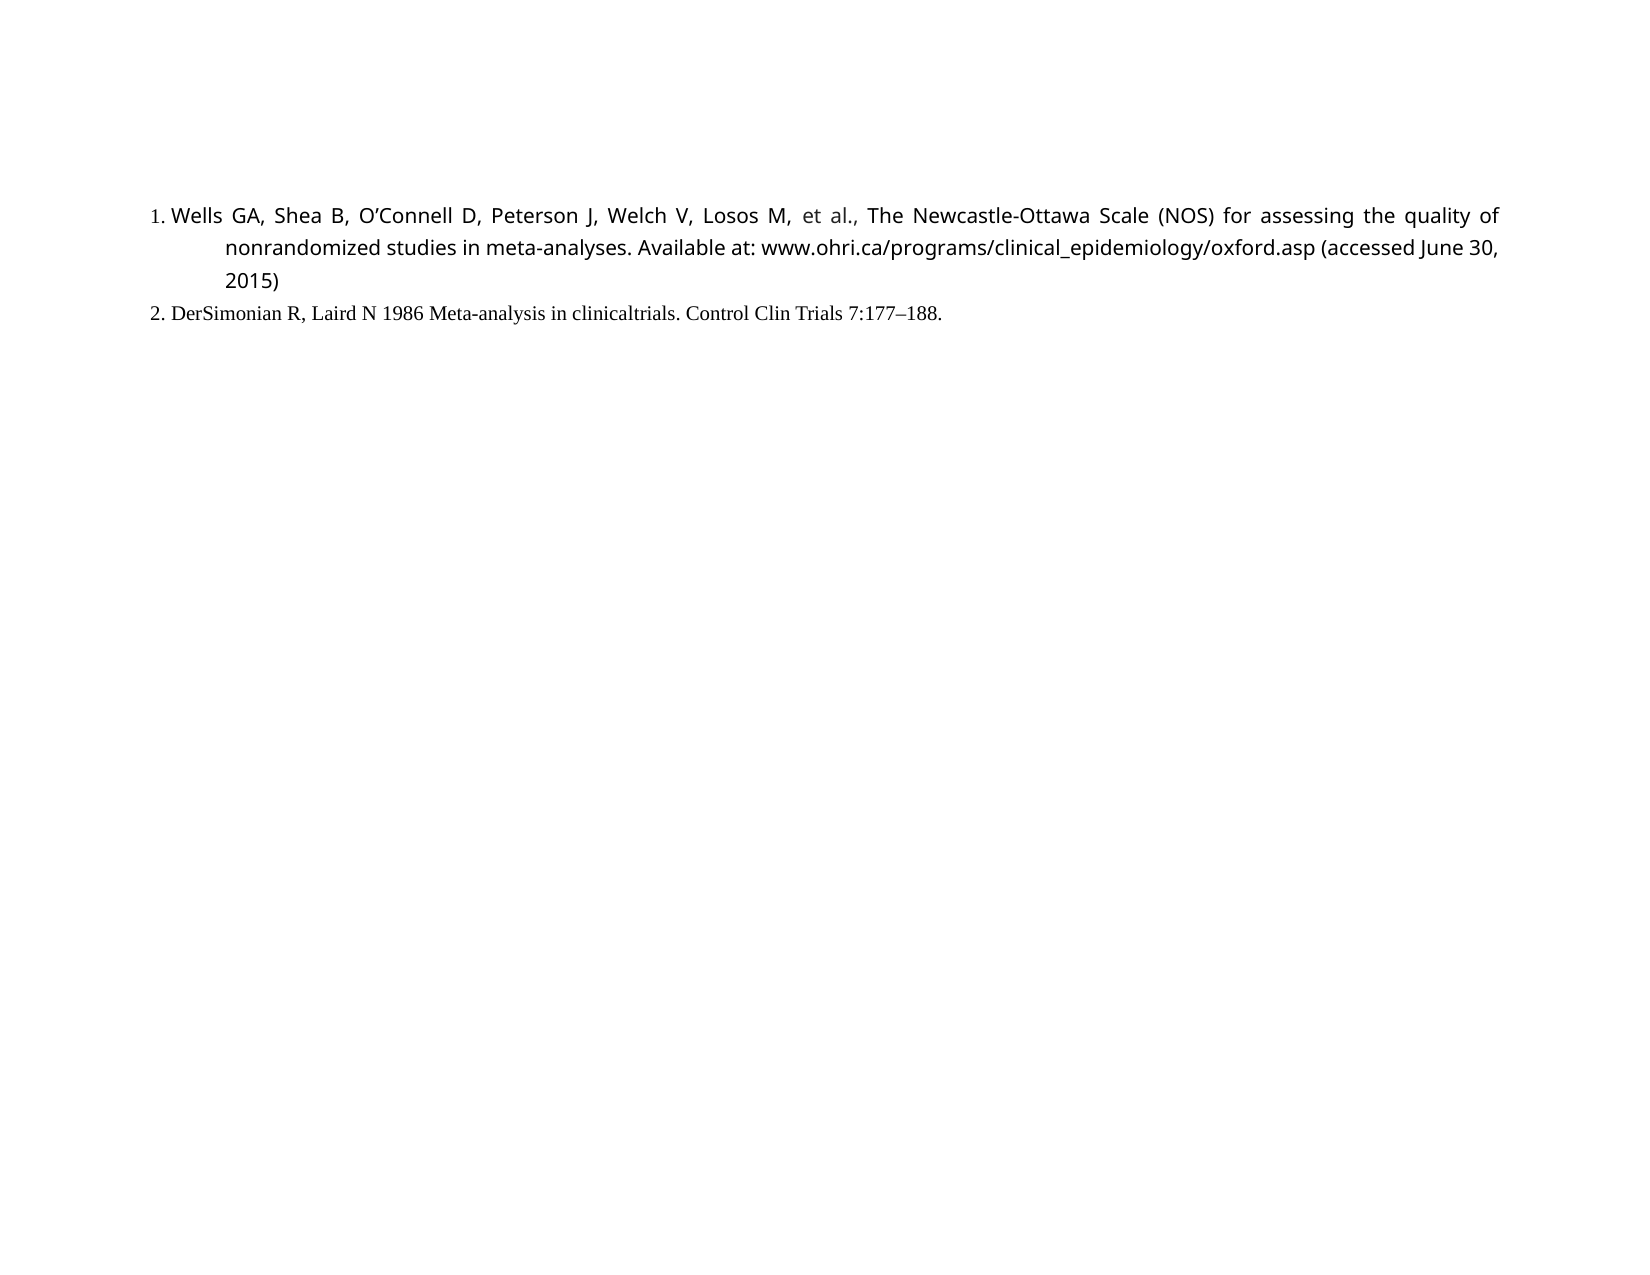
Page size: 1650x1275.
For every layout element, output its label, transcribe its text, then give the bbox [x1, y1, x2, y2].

list DerSimonian R, Laird N 1986 Meta-analysis in clinicaltrials. Control Clin Trials 7:177–188. [150, 296, 1500, 329]
list Wells GA, Shea B, O’Connell D, Peterson J, Welch V, Losos M, et al., The Newcastle-Ottawa Scale (NOS) for assessing the quality of nonrandomized studies in meta-analyses. Available at: www.ohri.ca/programs/clinical_epidemiology/oxford.asp (accessed June 30, 2015) [150, 199, 1500, 296]
